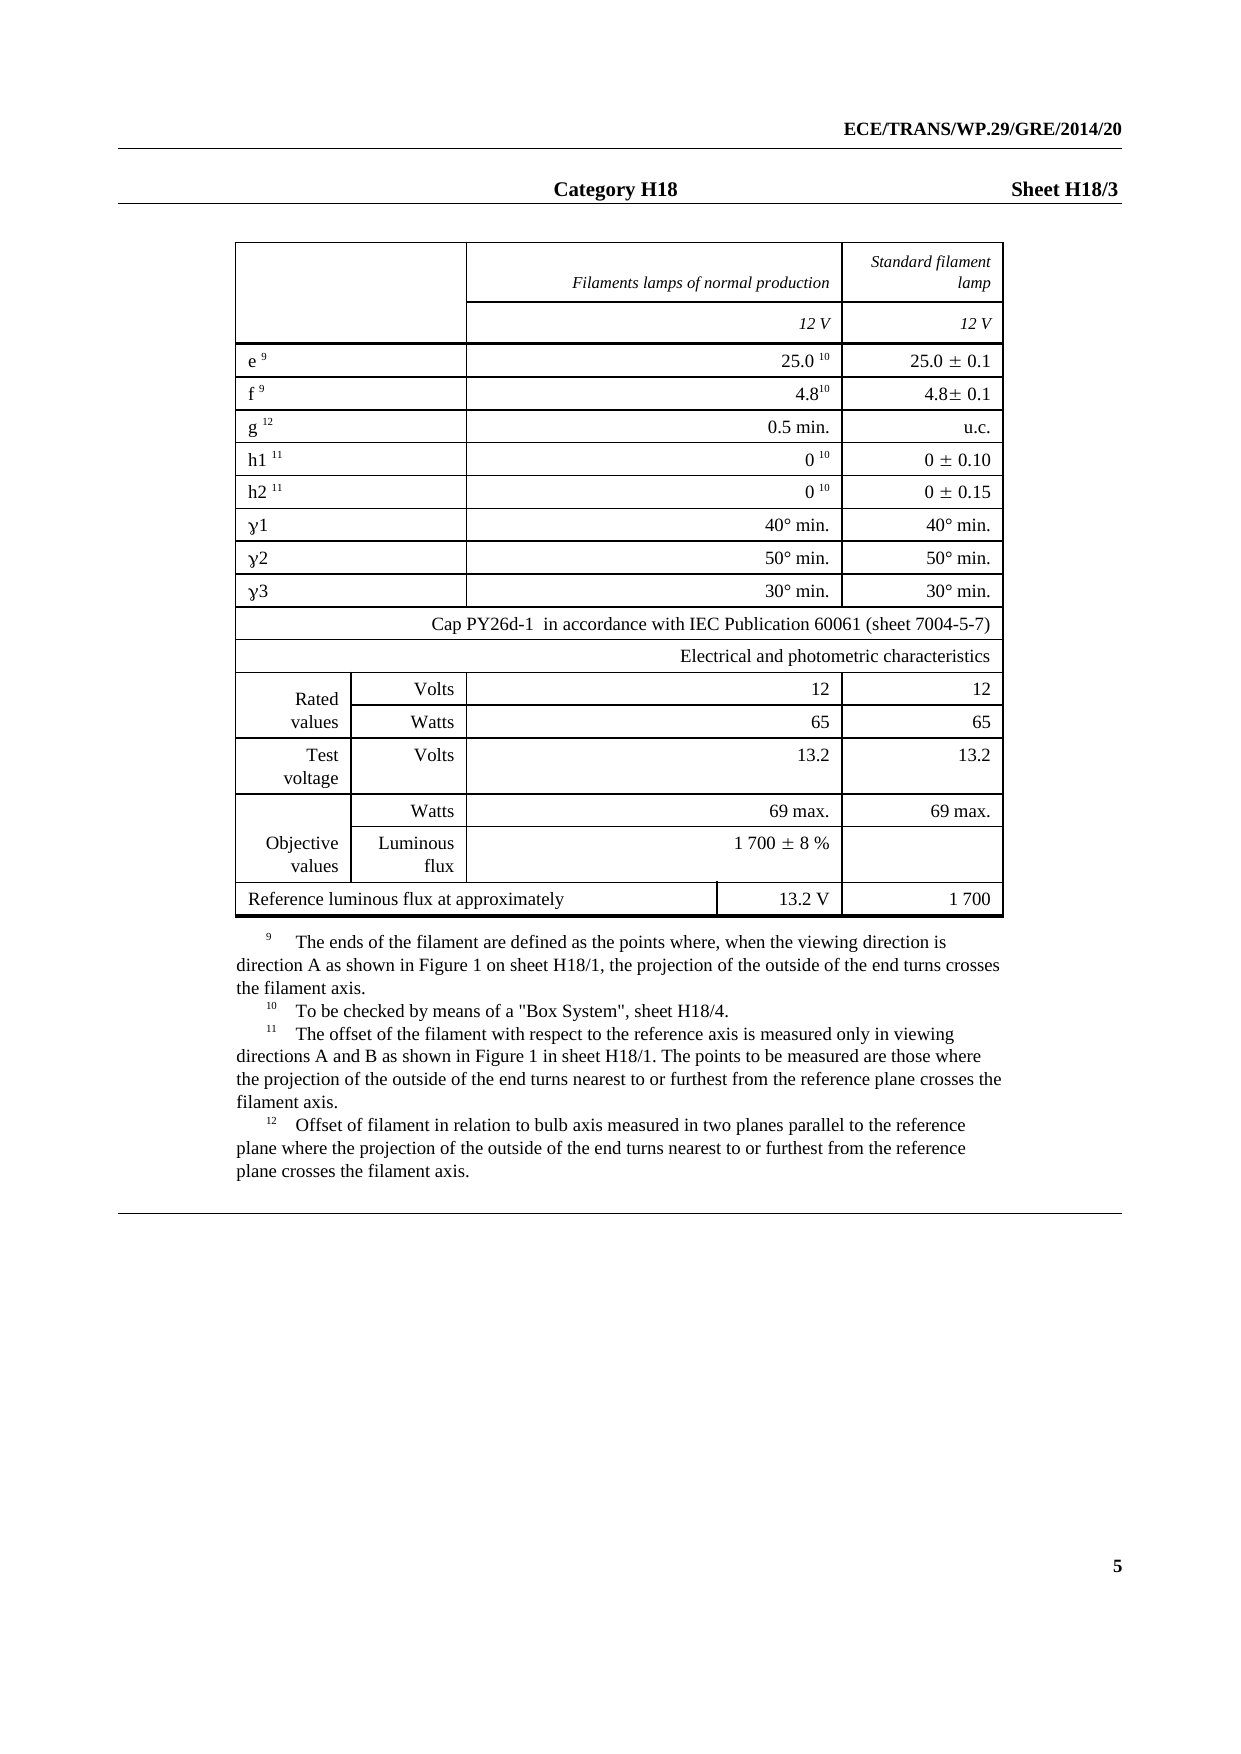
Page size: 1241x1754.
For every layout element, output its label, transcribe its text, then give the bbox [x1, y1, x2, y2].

table_cell Watts [352, 795, 466, 826]
table_cell 13.2 V [718, 883, 841, 914]
table_cell g 12 [236, 411, 466, 442]
table_cell 0 0.15 [843, 476, 1002, 507]
table_cell [843, 827, 1002, 881]
table_cell 65 [467, 706, 841, 737]
table_cell 30° min. [843, 575, 1002, 606]
text 11 The offset of the filament with respect to the reference axis is measured only in viewing directions A and B as shown in Figure 1 in sheet H18/1. The points to be measured are those where the projection of the outside of the end turns nearest to or furthest from the reference plane crosses the filament axis. [236, 1022, 1004, 1113]
table_cell 13.2 [843, 739, 1002, 793]
table_cell 12 [843, 673, 1002, 704]
table_cell 12 V [467, 303, 841, 342]
text 12 Offset of filament in relation to bulb axis measured in two planes parallel to the reference plane where the projection of the outside of the end turns nearest to or furthest from the reference plane crosses the filament axis. [236, 1113, 1004, 1182]
table_header Standard filament lamp [843, 243, 1002, 301]
table_cell 4.810 [467, 378, 841, 409]
table_cell Objective values [236, 795, 350, 881]
table_cell Volts [352, 673, 466, 704]
table_cell 2 [236, 542, 466, 573]
table_cell 25.0 10 [467, 345, 841, 376]
table_cell Volts [352, 739, 466, 793]
table_cell Rated values [236, 673, 350, 737]
text 10 To be checked by means of a "Box System", sheet H18/4. [236, 999, 1004, 1022]
table_header [236, 243, 466, 342]
text Category H18 Sheet H18/3 [118, 177, 1122, 203]
table_cell 13.2 [467, 739, 841, 793]
table_cell Cap PY26d-1 in accordance with IEC Publication 60061 (sheet 7004-5-7) [236, 608, 1002, 639]
table_cell 0 0.10 [843, 443, 1002, 475]
table_cell Test voltage [236, 739, 350, 793]
table_cell 12 V [843, 303, 1002, 342]
table_cell 40° min. [467, 509, 841, 540]
table_cell 4.8 0.1 [843, 378, 1002, 409]
text 9 The ends of the filament are defined as the points where, when the viewing direction is direction A as shown in Figure 1 on sheet H18/1, the projection of the outside of the end turns crosses the filament axis. [236, 930, 1004, 999]
table_cell Electrical and photometric characteristics [236, 640, 1002, 672]
table_cell 30° min. [467, 575, 841, 606]
table_cell u.c. [843, 411, 1002, 442]
table_cell Luminous flux [352, 827, 466, 881]
table_cell 0.5 min. [467, 411, 841, 442]
table_cell Reference luminous flux at approximately [236, 883, 716, 914]
table_cell 50° min. [467, 542, 841, 573]
table_cell f 9 [236, 378, 466, 409]
table_cell 0 10 [467, 476, 841, 507]
table_cell 1 700 [843, 883, 1002, 914]
table_cell h1 11 [236, 443, 466, 475]
table_cell 0 10 [467, 443, 841, 475]
table_header Filaments lamps of normal production [467, 243, 841, 301]
table_cell 40° min. [843, 509, 1002, 540]
table_cell 3 [236, 575, 466, 606]
table_cell 69 max. [843, 795, 1002, 826]
table_cell 1 700 8 % [467, 827, 841, 881]
table_cell Watts [352, 706, 466, 737]
table_cell 65 [843, 706, 1002, 737]
table_cell 25.0 0.1 [843, 345, 1002, 376]
table_cell 1 [236, 509, 466, 540]
table_cell 50° min. [843, 542, 1002, 573]
table_cell 12 [467, 673, 841, 704]
table_cell h2 11 [236, 476, 466, 507]
table_cell 69 max. [467, 795, 841, 826]
table_cell e 9 [236, 345, 466, 376]
